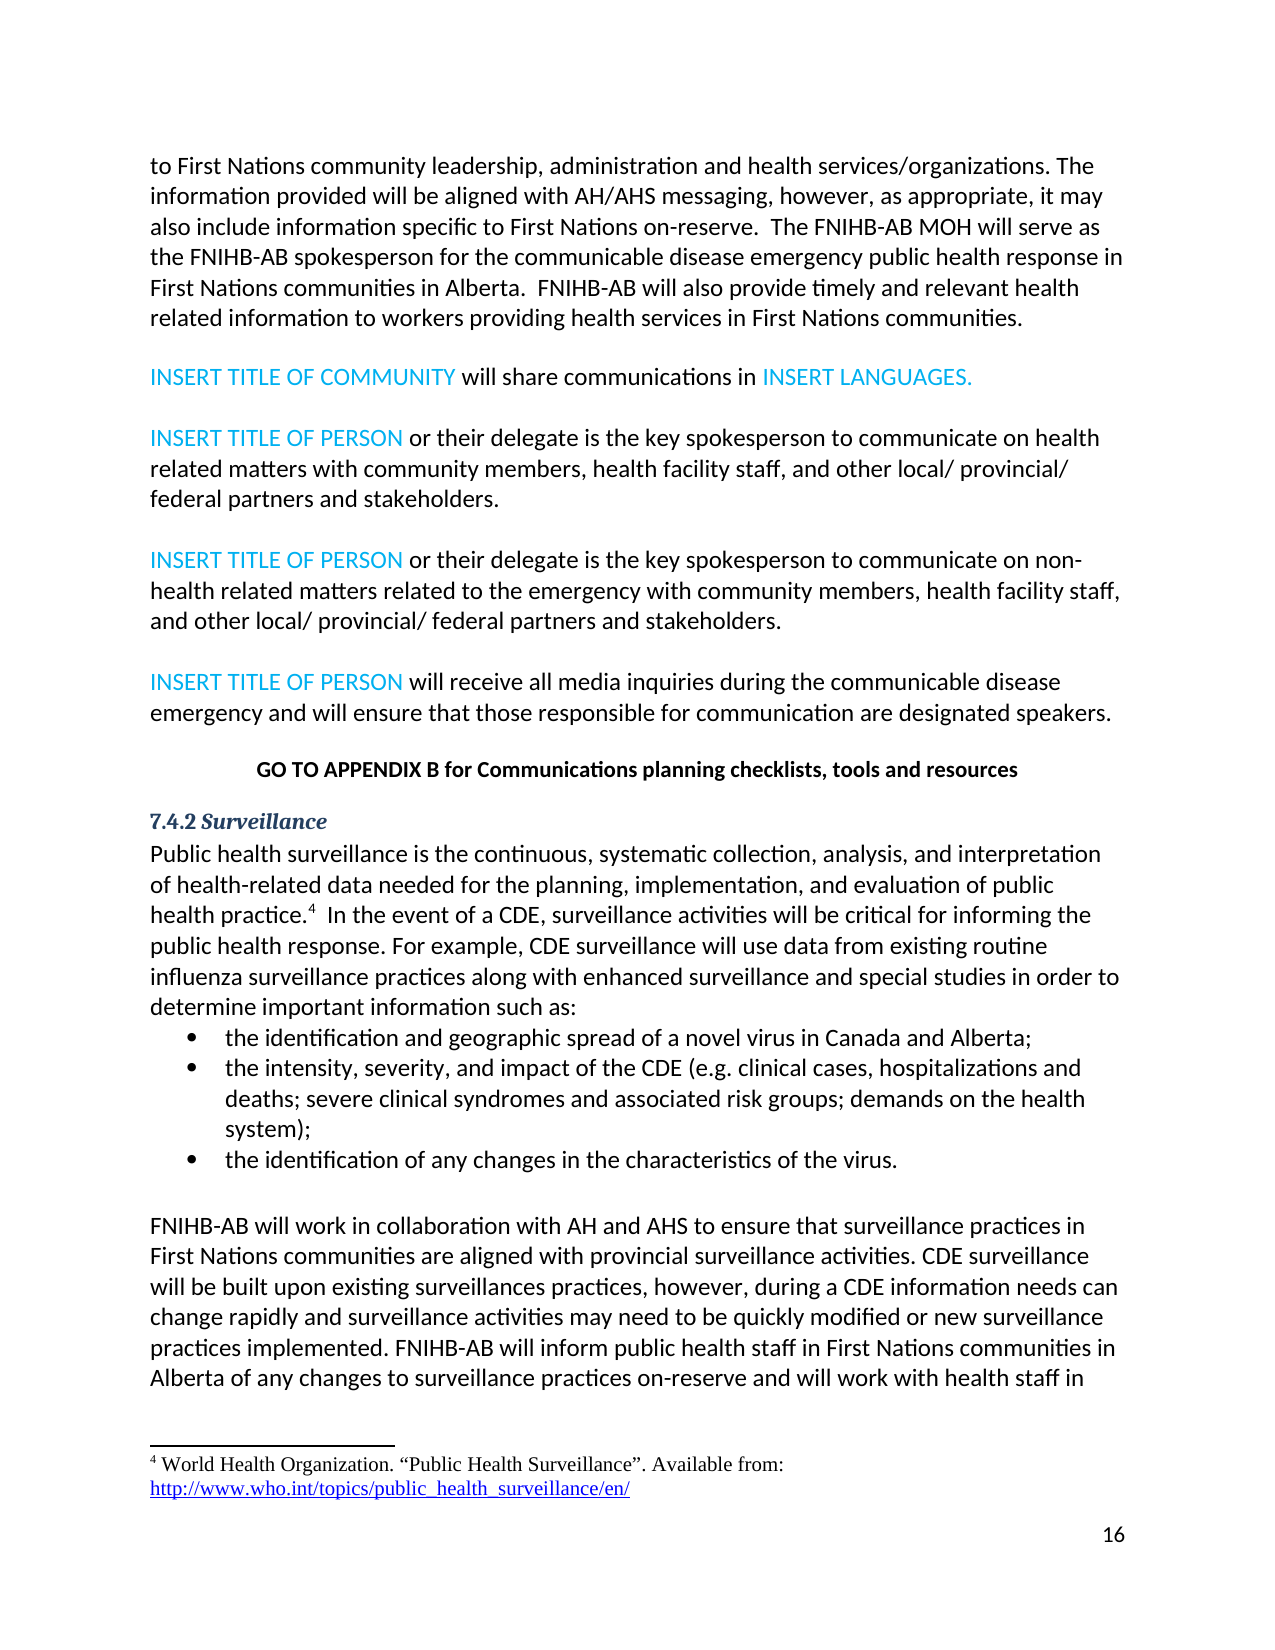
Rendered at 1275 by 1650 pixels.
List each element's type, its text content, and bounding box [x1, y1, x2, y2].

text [150, 1210, 1125, 1393]
text GO TO APPENDIX B for Communications planning checklists, tools and resources [150, 755, 1125, 783]
list the identification and geographic spread of a novel virus in Canada and Alberta; [187, 1022, 1125, 1052]
text INSERT TITLE OF PERSON or their delegate is the key spokesperson to communicate on non-health related matters related to the emergency with community members, health facility staff, and other local/ provincial/ federal partners and stakeholders. [150, 544, 1125, 636]
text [150, 150, 1125, 333]
text Public health surveillance is the continuous, systematic collection, analysis, and interpretation of health-related data needed for the planning, implementation, and evaluation of public health practice. In the event of a CDE, surveillance activities will be critical for informing the public health response. For example, CDE surveillance will use data from existing routine influenza surveillance practices along with enhanced surveillance and special studies in order to determine important information such as: [150, 839, 1125, 1022]
subtitle 7.4.2 Surveillance [150, 808, 1125, 835]
list the intensity, severity, and impact of the CDE (e.g. clinical cases, hospitalizations and deaths; severe clinical syndromes and associated risk groups; demands on the health system); [187, 1052, 1125, 1144]
list the identification of any changes in the characteristics of the virus. [187, 1144, 1125, 1174]
text INSERT TITLE OF PERSON or their delegate is the key spokesperson to communicate on health related matters with community members, health facility staff, and other local/ provincial/ federal partners and stakeholders. [150, 422, 1125, 514]
text INSERT TITLE OF PERSON will receive all media inquiries during the communicable disease emergency and will ensure that those responsible for communication are designated speakers. [150, 666, 1125, 727]
text INSERT TITLE OF COMMUNITY will share communications in INSERT LANGUAGES. [150, 361, 1125, 392]
